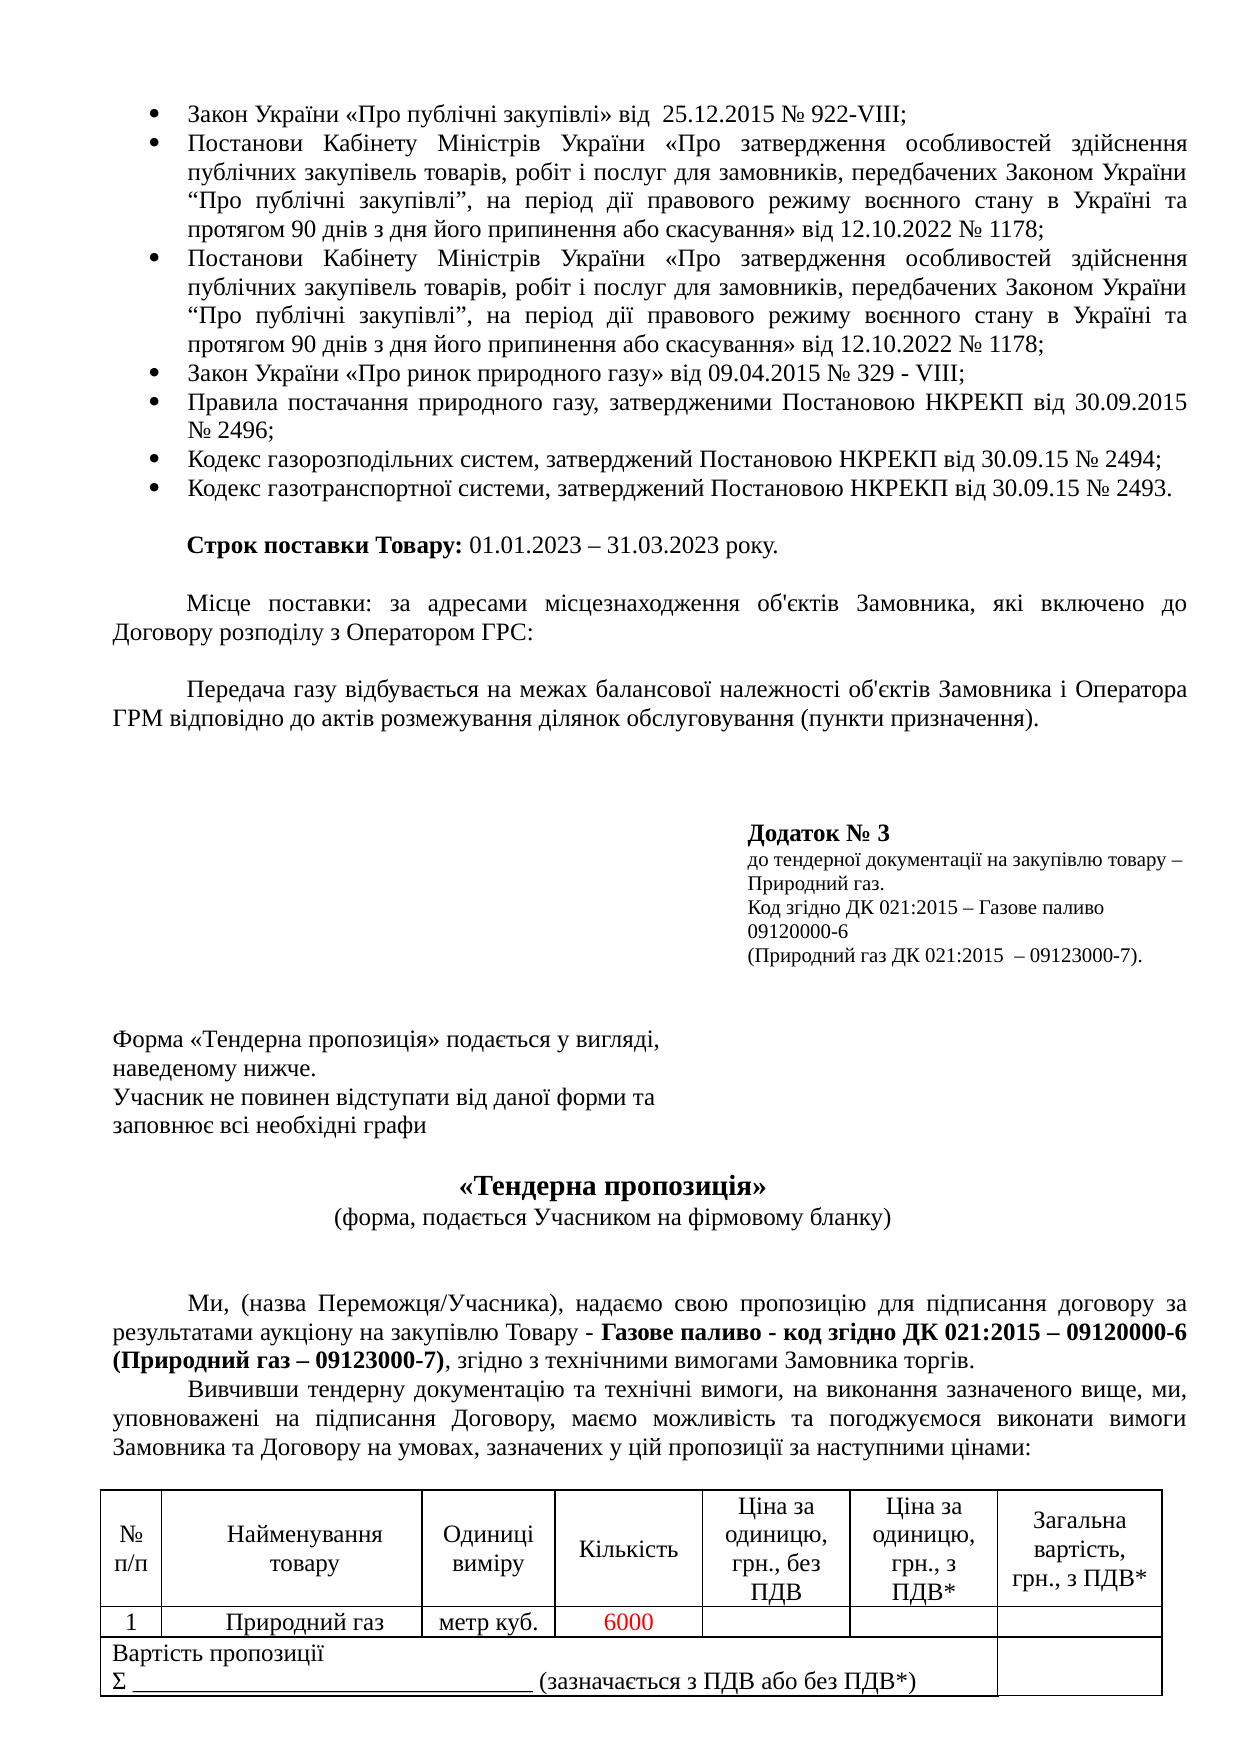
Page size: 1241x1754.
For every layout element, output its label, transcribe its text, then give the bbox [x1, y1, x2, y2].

list Постанови Кабінету Міністрів України «Про затвердження особливостей здійснення публічних закупівель товарів, робіт і послуг для замовників, передбачених Законом України “Про публічні закупівлі”, на період дії правового режиму воєнного стану в Україні та протягом 90 днів з дня його припинення або скасування» від 12.10.2022 № 1178; [150, 243, 1188, 358]
text Форма «Тендерна пропозиція» подається у вигляді, наведеному нижче. [112, 1024, 671, 1082]
table_header Ціна за одиницю, грн., з ПДВ* [851, 1491, 997, 1606]
table_header Найменування товару [162, 1491, 421, 1606]
text «Тендерна пропозиція» [37, 1168, 1188, 1202]
text Додаток № 3 [747, 818, 1188, 847]
text Вивчивши тендерну документацію та технічні вимоги, на виконання зазначеного вище, ми, уповноважені на підписання Договору, маємо можливість та погоджуємося виконати вимоги Замовника та Договору на умовах, зазначених у цій пропозиції за наступними цінами: [112, 1374, 1188, 1460]
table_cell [101, 1638, 997, 1695]
text Строк поставки Товару: 01.01.2023 – 31.03.2023 року. [112, 530, 1188, 559]
text (форма, подається Учасником на фірмовому бланку) [37, 1202, 1188, 1230]
table_cell [998, 1638, 1161, 1695]
table_cell 6000 [556, 1607, 702, 1636]
table_cell метр куб. [423, 1607, 554, 1636]
text Учасник не повинен відступати від даної форми та заповнює всі необхідні графи [112, 1082, 671, 1139]
text Передача газу відбувається на межах балансової належності об'єктів Замовника і Оператора ГРМ відповідно до актів розмежування ділянок обслуговування (пункти призначення). [112, 674, 1188, 732]
table_header № п/п [101, 1491, 161, 1606]
text Ми, (назва Переможця/Учасника), надаємо свою пропозицію для підписання договору за результатами аукціону на закупівлю Товару - Газове паливо - код згідно ДК 021:2015 – 09120000-6 (Природний газ – 09123000-7), згідно з технічними вимогами Замовника торгів. [112, 1288, 1188, 1374]
table_cell [998, 1607, 1161, 1636]
text Природний газ. [747, 871, 1188, 895]
table_cell [703, 1607, 849, 1636]
text до тендерної документації на закупівлю товару – [747, 847, 1188, 871]
table_header Ціна за одиницю, грн., без ПДВ [703, 1491, 849, 1606]
table_cell [851, 1607, 997, 1636]
text (Природний газ ДК 021:2015 – 09123000-7). [747, 943, 1188, 967]
list Правила постачання природного газу, затвердженими Постановою НКРЕКП від 30.09.2015 № 2496; [150, 387, 1188, 444]
table_header Кількість [556, 1491, 702, 1606]
text Місце поставки: за адресами місцезнаходження об'єктів Замовника, які включено до Договору розподілу з Оператором ГРС: [112, 588, 1188, 645]
list Кодекс газорозподільних систем, затверджений Постановою НКРЕКП від 30.09.15 № 2494; [150, 444, 1188, 473]
list Кодекс газотранспортної системи, затверджений Постановою НКРЕКП від 30.09.15 № 2493. [150, 473, 1188, 502]
list Закон України «Про публічні закупівлі» від 25.12.2015 № 922-VIII; [150, 99, 1188, 128]
table_header Загальна вартість, грн., з ПДВ* [998, 1491, 1161, 1606]
table_cell Природний газ [162, 1607, 421, 1636]
text Код згідно ДК 021:2015 – Газове паливо 09120000-6 [747, 895, 1188, 943]
list Постанови Кабінету Міністрів України «Про затвердження особливостей здійснення публічних закупівель товарів, робіт і послуг для замовників, передбачених Законом України “Про публічні закупівлі”, на період дії правового режиму воєнного стану в Україні та протягом 90 днів з дня його припинення або скасування» від 12.10.2022 № 1178; [150, 128, 1188, 243]
table_cell 1 [101, 1607, 161, 1636]
list Закон України «Про ринок природного газу» від 09.04.2015 № 329 - VIII; [150, 358, 1188, 387]
table_header Одиниці виміру [423, 1491, 554, 1606]
